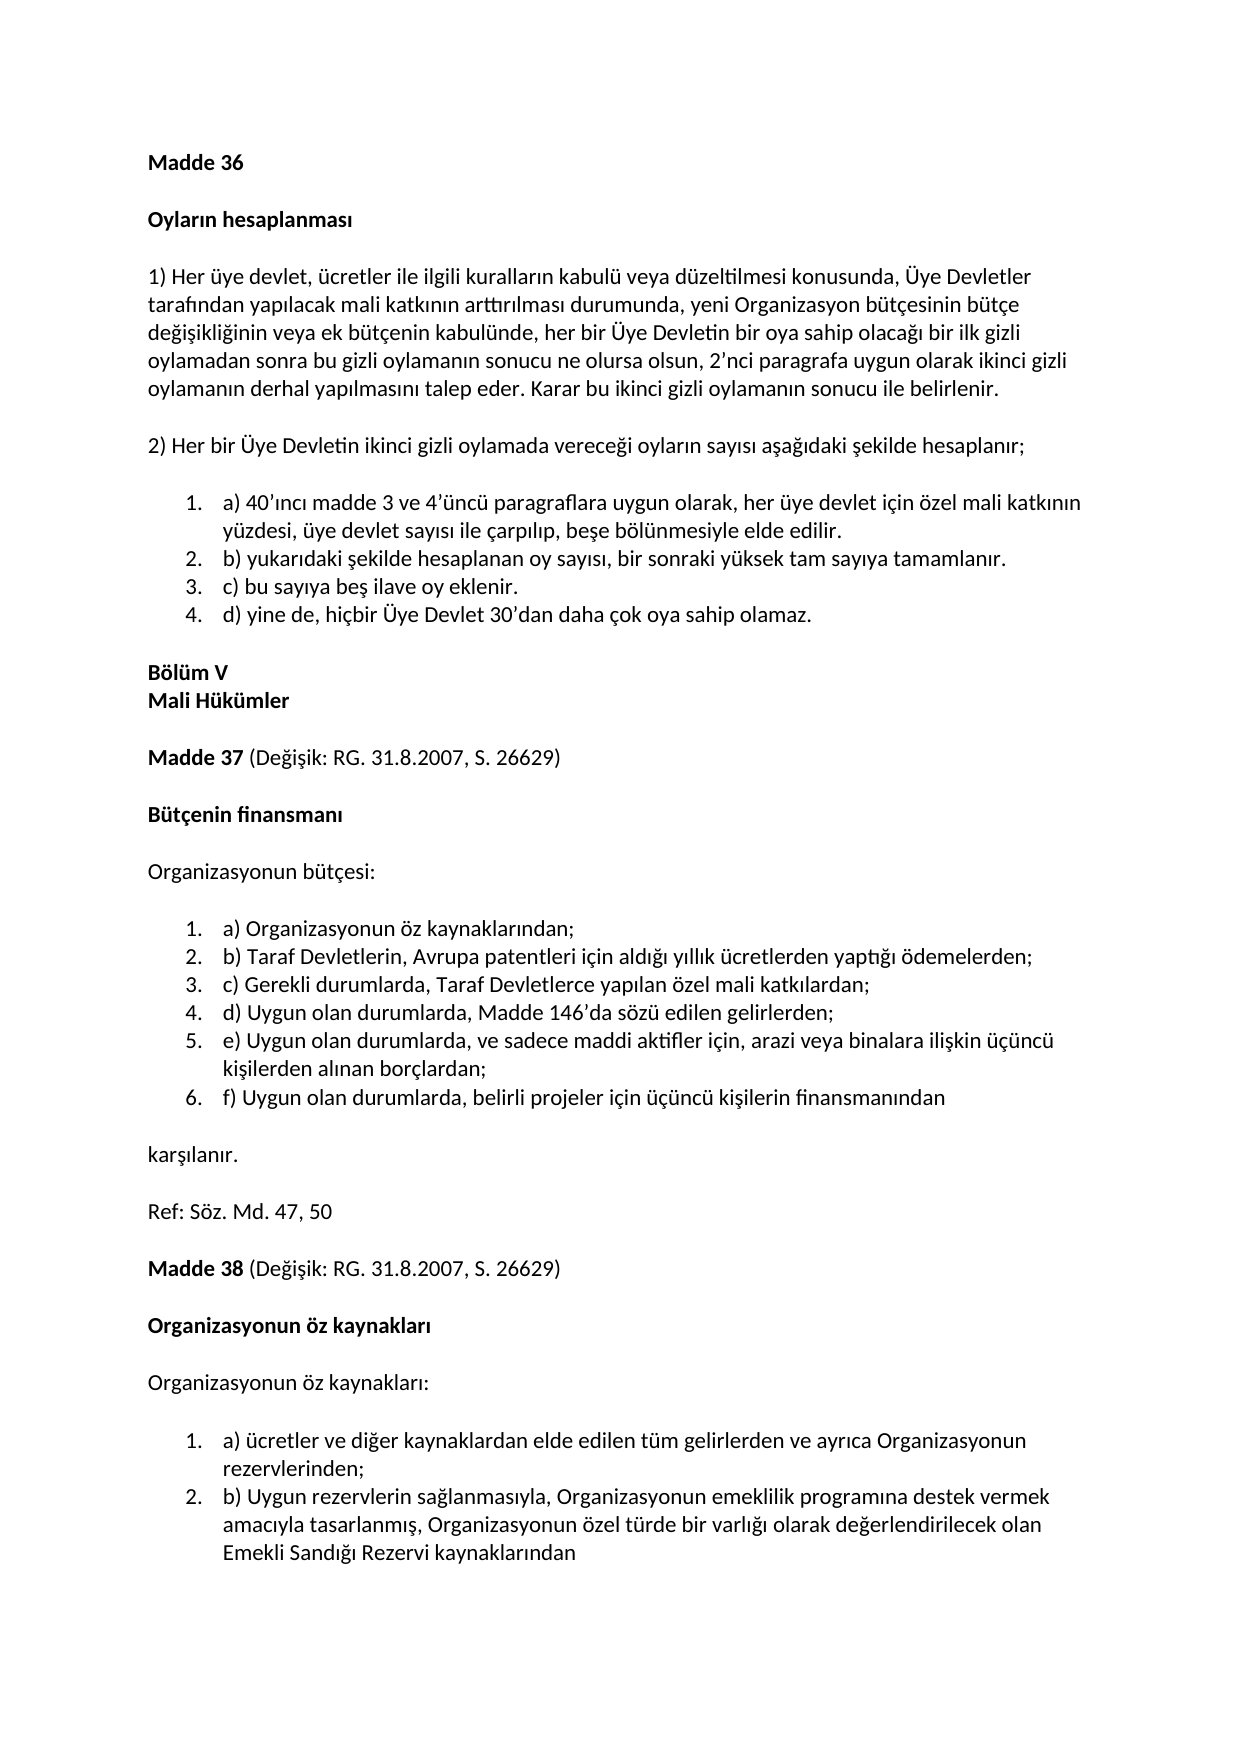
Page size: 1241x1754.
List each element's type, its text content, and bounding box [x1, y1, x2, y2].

text Bölüm V Mali Hükümler [148, 658, 1093, 714]
list b) Uygun rezervlerin sağlanmasıyla, Organizasyonun emeklilik programına destek vermek amacıyla tasarlanmış, Organizasyonun özel türde bir varlığı olarak değerlendirilecek olan Emekli Sandığı Rezervi kaynaklarından [185, 1482, 1093, 1566]
text 2) Her bir Üye Devletin ikinci gizli oylamada vereceği oyların sayısı aşağıdaki şekilde hesaplanır; [148, 431, 1093, 459]
list d) Uygun olan durumlarda, Madde 146’da sözü edilen gelirlerden; [185, 998, 1093, 1027]
list b) yukarıdaki şekilde hesaplanan oy sayısı, bir sonraki yüksek tam sayıya tamamlanır. [185, 544, 1093, 572]
text Bütçenin finansmanı [148, 800, 1093, 828]
text Oyların hesaplanması [148, 205, 1093, 233]
list e) Uygun olan durumlarda, ve sadece maddi aktifler için, arazi veya binalara ilişkin üçüncü kişilerden alınan borçlardan; [185, 1027, 1093, 1083]
text Madde 36 [148, 148, 1093, 176]
text karşılanır. [148, 1140, 1093, 1168]
text Madde 37 (Değişik: RG. 31.8.2007, S. 26629) [148, 743, 1093, 771]
list b) Taraf Devletlerin, Avrupa patentleri için aldığı yıllık ücretlerden yaptığı ödemelerden; [185, 942, 1093, 971]
text Madde 38 (Değişik: RG. 31.8.2007, S. 26629) [148, 1254, 1093, 1282]
text Organizasyonun öz kaynakları [148, 1311, 1093, 1339]
list d) yine de, hiçbir Üye Devlet 30’dan daha çok oya sahip olamaz. [185, 601, 1093, 628]
list a) ücretler ve diğer kaynaklardan elde edilen tüm gelirlerden ve ayrıca Organizasyonun rezervlerinden; [185, 1426, 1093, 1482]
text Organizasyonun öz kaynakları: [148, 1368, 1093, 1397]
text 1) Her üye devlet, ücretler ile ilgili kuralların kabulü veya düzeltilmesi konusunda, Üye Devletler tarafından yapılacak mali katkının arttırılması durumunda, yeni Organizasyon bütçesinin bütçe değişikliğinin veya ek bütçenin kabulünde, her bir Üye Devletin bir oya sahip olacağı bir ilk gizli oylamadan sonra bu gizli oylamanın sonucu ne olursa olsun, 2’nci paragrafa uygun olarak ikinci gizli oylamanın derhal yapılmasını talep eder. Karar bu ikinci gizli oylamanın sonucu ile belirlenir. [148, 262, 1093, 402]
list a) Organizasyonun öz kaynaklarından; [185, 914, 1093, 942]
list c) bu sayıya beş ilave oy eklenir. [185, 572, 1093, 601]
list c) Gerekli durumlarda, Taraf Devletlerce yapılan özel mali katkılardan; [185, 971, 1093, 998]
text Organizasyonun bütçesi: [148, 857, 1093, 885]
list a) 40’ıncı madde 3 ve 4’üncü paragraflara uygun olarak, her üye devlet için özel mali katkının yüzdesi, üye devlet sayısı ile çarpılıp, beşe bölünmesiyle elde edilir. [185, 488, 1093, 544]
list f) Uygun olan durumlarda, belirli projeler için üçüncü kişilerin finansmanından [185, 1083, 1093, 1111]
text Ref: Söz. Md. 47, 50 [148, 1197, 1093, 1225]
